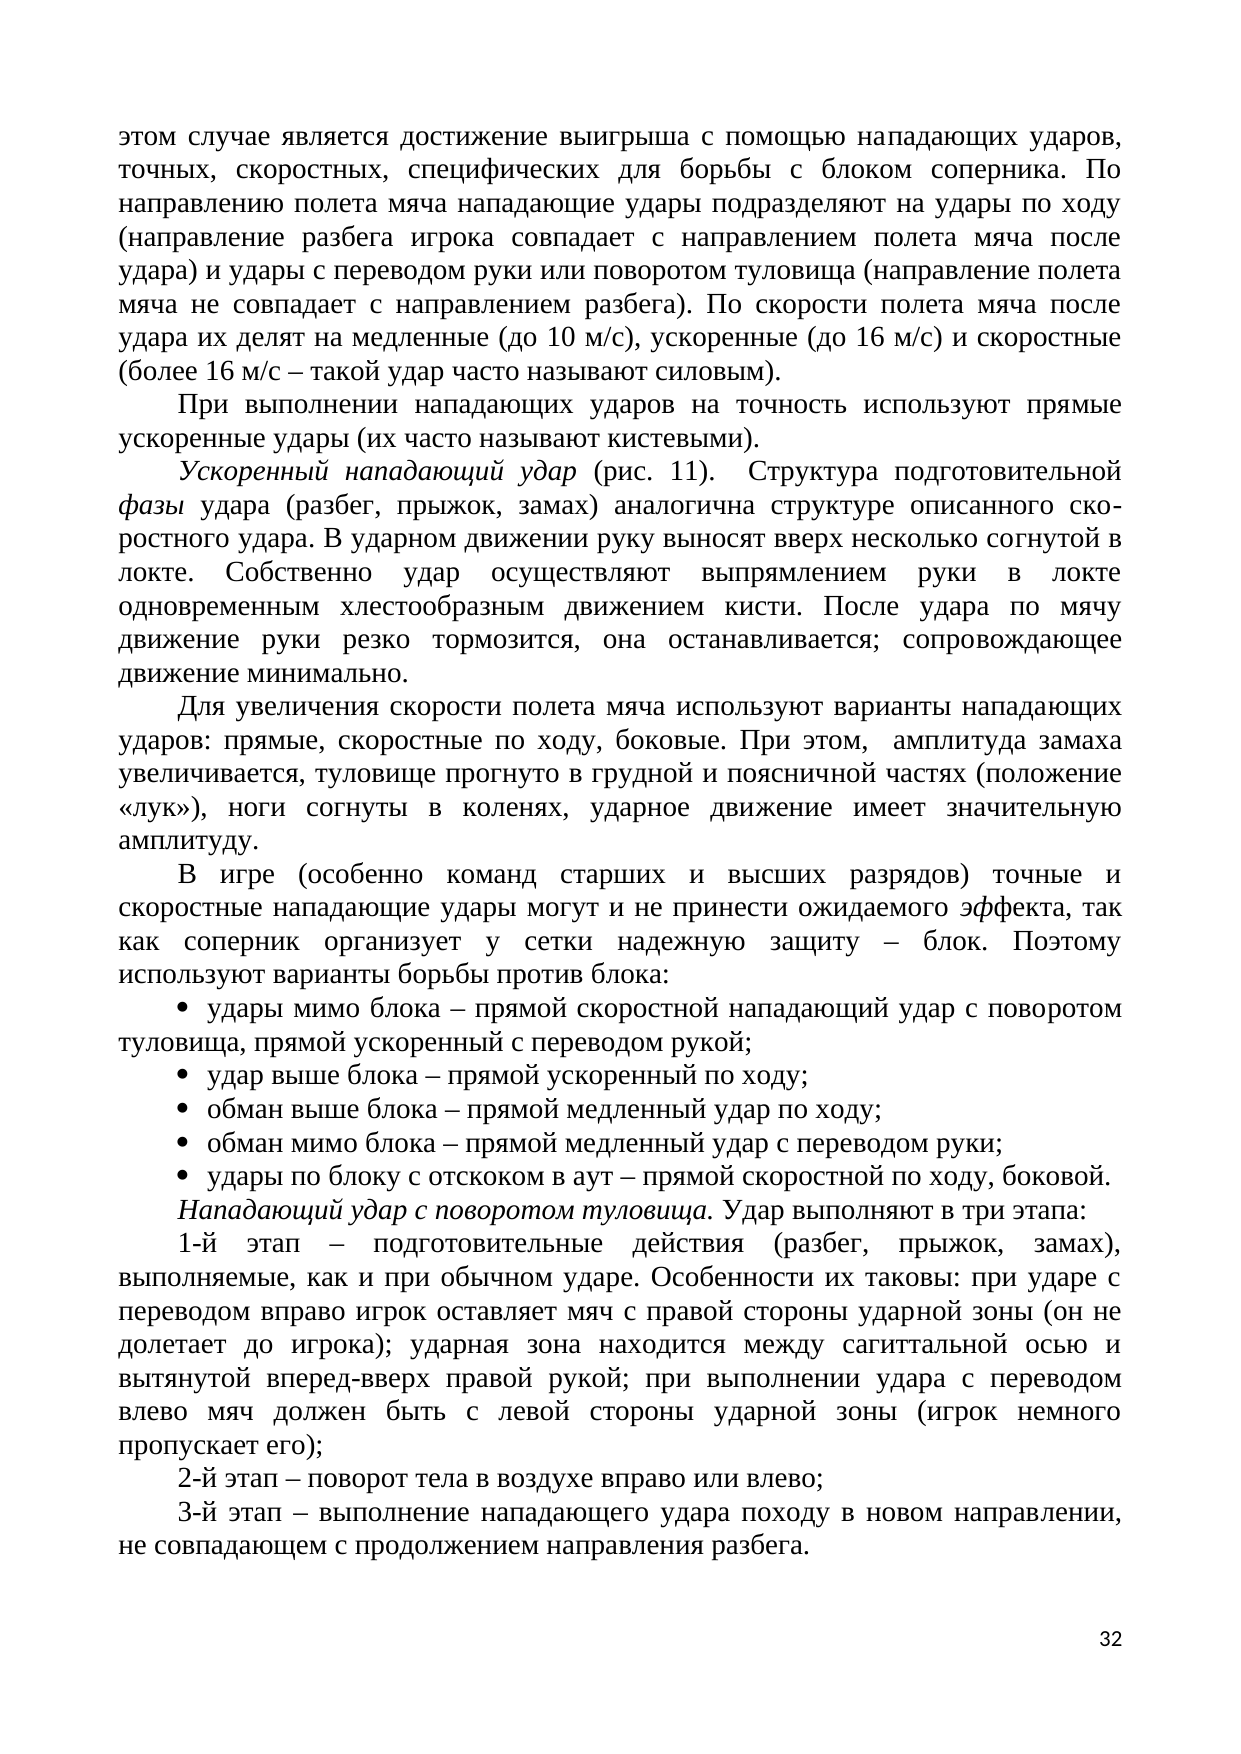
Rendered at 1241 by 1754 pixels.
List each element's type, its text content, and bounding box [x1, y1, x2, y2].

text Нападающий удар с поворотом туловища. Удар выполняют в три этапа: [118, 1158, 1122, 1192]
list удары по блоку с отскоком в аут – прямой скоростной по ходу, боковой. [118, 1125, 1122, 1158]
list удары мимо блока – прямой скоростной нападающий удар с поворотом туловища, прямой ускоренный с переводом рукой; [118, 957, 1122, 1024]
text При выполнении нападающих ударов на точность используют прямые ускоренные удары (их часто называют кистевыми). [118, 353, 1122, 420]
text В игре (особенно команд старших и высших разрядов) точные и скоростные нападающие удары могут и не принести ожидаемого эффекта, так как соперник организует у сетки надежную защиту – блок. Поэтому используют варианты борьбы против блока: [118, 822, 1122, 957]
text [118, 118, 1122, 353]
text 2-й этап – поворот тела в воздухе вправо или влево; [118, 1427, 1122, 1460]
text Ускоренный нападающий удар (рис. 11). Структура подготовительной фазы удара (разбег, прыжок, замах) аналогична структуре описанного скоростного удара. В ударном движении руку выносят вверх несколько согнутой в локте. Собственно удар осуществляют выпрямлением руки в локте одновременным хлестообразным движением кисти. После удара по мячу движение руки резко тормозится, она останавливается; сопровождающее движение минимально. [118, 420, 1122, 655]
text 1-й этап – подготовительные действия (разбег, прыжок, замах), выполняемые, как и при обычном ударе. Особенности их таковы: при ударе с переводом вправо игрок оставляет мяч с правой стороны ударной зоны (он не долетает до игрока); ударная зона находится между сагиттальной осью и вытянутой вперед-вверх правой рукой; при выполнении удара с переводом влево мяч должен быть с левой стороны ударной зоны (игрок немного пропускает его); [118, 1192, 1122, 1427]
text Для увеличения скорости полета мяча используют варианты нападающих ударов: прямые, скоростные по ходу, боковые. При этом, амплитуда замаха увеличивается, туловище прогнуто в грудной и поясничной частях (положение «лук»), ноги согнуты в коленях, ударное движение имеет значительную амплитуду. [118, 655, 1122, 822]
text 3-й этап – выполнение нападающего удара походу в новом направлении, не совпадающем с продолжением направления разбега. [118, 1460, 1122, 1527]
list удар выше блока – прямой ускоренный по ходу; [118, 1024, 1122, 1057]
list обман выше блока – прямой медленный удар по ходу; [118, 1057, 1122, 1091]
list обман мимо блока – прямой медленный удар с переводом руки; [118, 1091, 1122, 1125]
